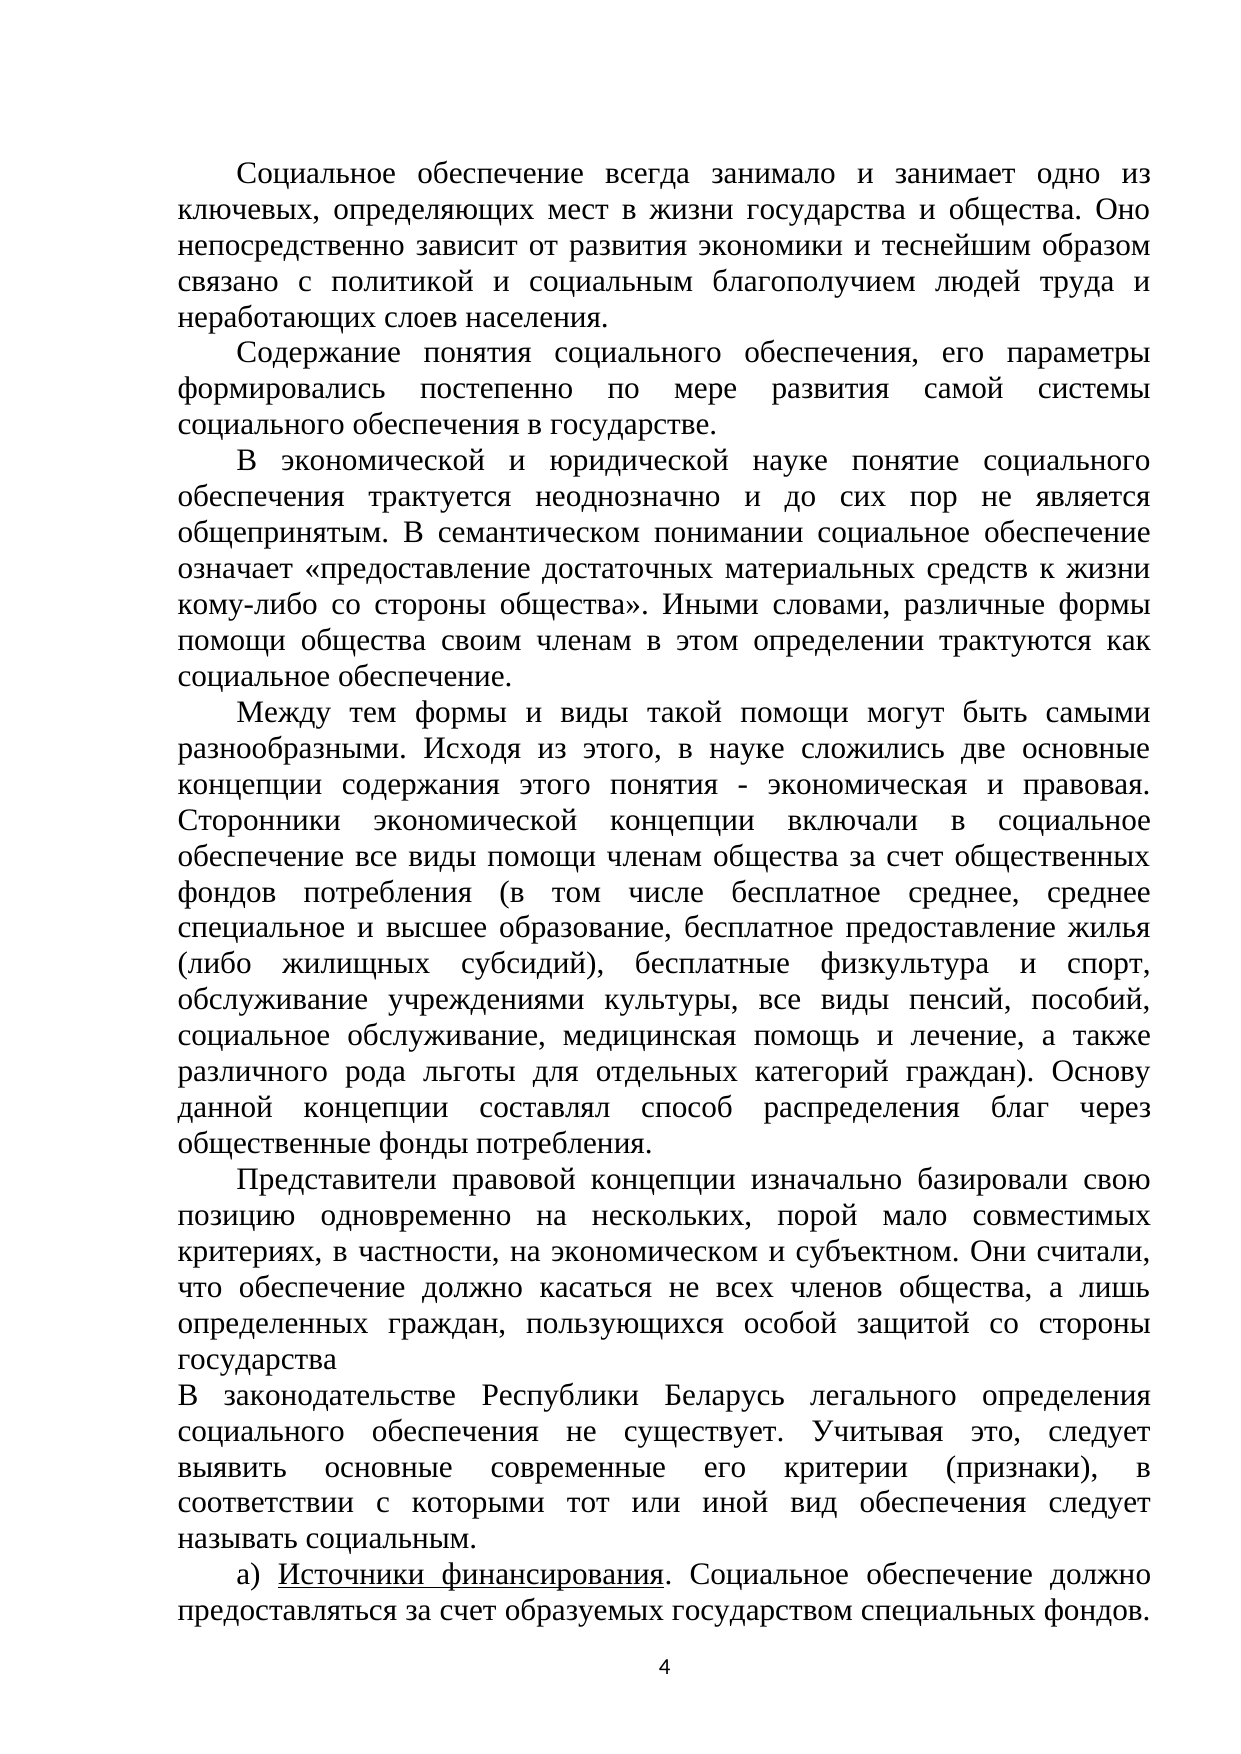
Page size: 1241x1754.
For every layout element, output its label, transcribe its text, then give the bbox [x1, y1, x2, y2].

text Представители правовой концепции изначально базировали свою позицию одновременно на нескольких, порой мало совместимых критериях, в частности, на экономическом и субъектном. Они считали, что обеспечение должно касаться не всех членов общества, а лишь определенных граждан, пользующихся особой защитой со стороны государства [177, 1160, 1152, 1376]
text Социальное обеспечение всегда занимало и занимает одно из ключевых, определяющих мест в жизни государства и общества. Оно непосредственно зависит от развития экономики и теснейшим образом связано с политикой и социальным благополучием людей труда и неработающих слоев населения. [177, 154, 1152, 334]
text Между тем формы и виды такой помощи могут быть самыми разнообразными. Исходя из этого, в науке сложились две основные концепции содержания этого понятия - экономическая и правовая. Сторонники экономической концепции включали в социальное обеспечение все виды помощи членам общества за счет общественных фондов потребления (в том числе бесплатное среднее, среднее специальное и высшее образование, бесплатное предоставление жилья (либо жилищных субсидий), бесплатные физкультура и спорт, обслуживание учреждениями культуры, все виды пенсий, пособий, социальное обслуживание, медицинская помощь и лечение, а также различного рода льготы для отдельных категорий граждан). Основу данной концепции составлял способ распределения благ через общественные фонды потребления. [177, 693, 1152, 1160]
text В законодательстве Республики Беларусь легального определения социального обеспечения не существует. Учитывая это, следует выявить основные современные его критерии (признаки), в соответствии с которыми тот или иной вид обеспечения следует называть социальным. [177, 1376, 1152, 1556]
text В экономической и юридической науке понятие социального обеспечения трактуется неоднозначно и до сих пор не является общепринятым. В семантическом понимании социальное обеспечение означает «предоставление достаточных материальных средств к жизни кому-либо со стороны общества». Иными словами, различные формы помощи общества своим членам в этом определении трактуются как социальное обеспечение. [177, 442, 1152, 693]
text Содержание понятия социального обеспечения, его параметры формировались постепенно по мере развития самой системы социального обеспечения в государстве. [177, 334, 1152, 442]
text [177, 1556, 1152, 1627]
